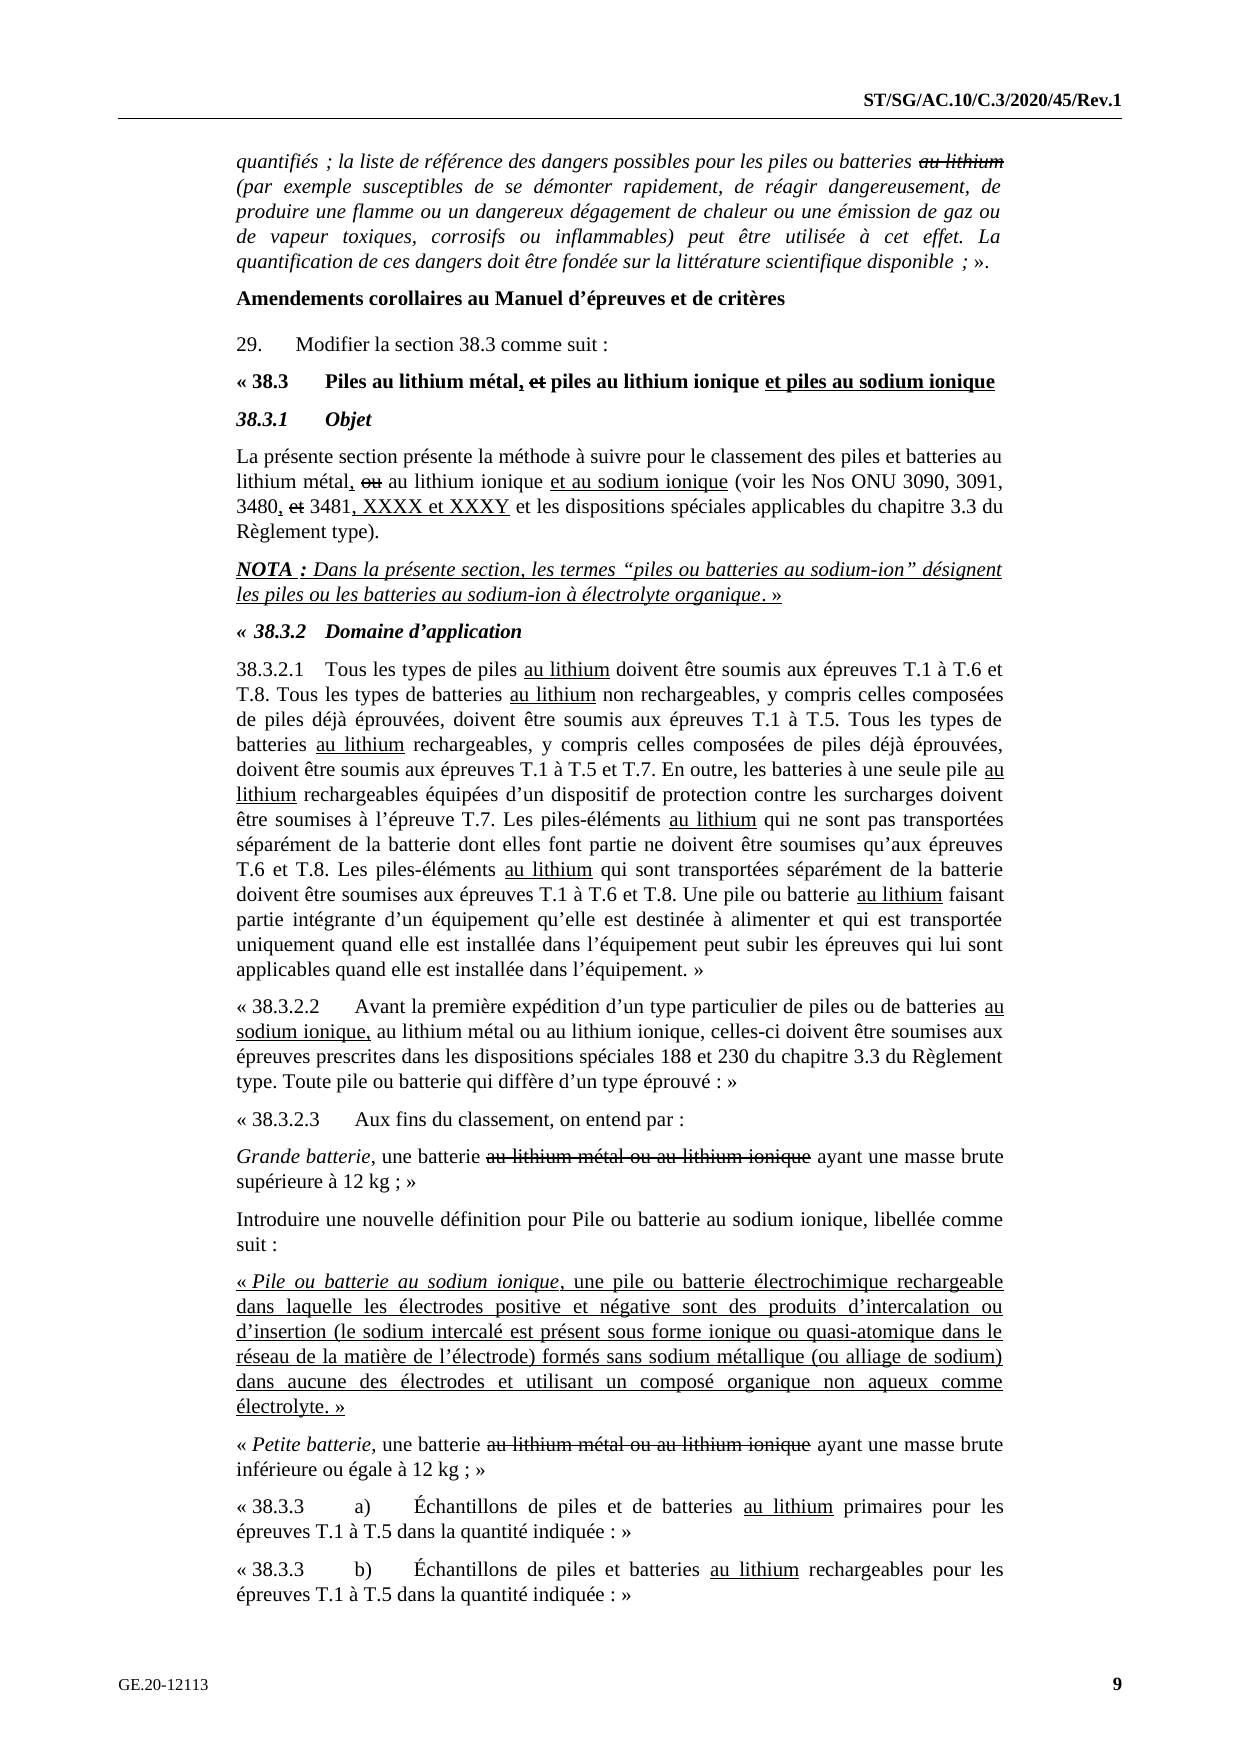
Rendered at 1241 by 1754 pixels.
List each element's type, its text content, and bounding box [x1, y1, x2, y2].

text 29. Modifier la section 38.3 comme suit : [236, 331, 1004, 356]
text « 38.3.2.2 Avant la première expédition d’un type particulier de piles ou de batteries au sodium ionique, au lithium métal ou au lithium ionique, celles-ci doivent être soumises aux épreuves prescrites dans les dispositions spéciales 188 et 230 du chapitre 3.3 du Règlement type. Toute pile ou batterie qui diffère d’un type éprouvé : » [236, 993, 1004, 1093]
text Introduire une nouvelle définition pour Pile ou batterie au sodium ionique, libellée comme suit : [236, 1206, 1004, 1256]
text « 38.3.3 b) Échantillons de piles et batteries au lithium rechargeables pour les épreuves T.1 à T.5 dans la quantité indiquée : » [236, 1556, 1004, 1606]
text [236, 148, 1004, 273]
text 38.3.1 Objet [236, 406, 1004, 431]
text « 38.3.2 Domaine d’application [236, 618, 1004, 643]
text La présente section présente la méthode à suivre pour le classement des piles et batteries au lithium métal, ou au lithium ionique et au sodium ionique (voir les Nos ONU 3090, 3091, 3480, et 3481, XXXX et XXXY et les dispositions spéciales applicables du chapitre 3.3 du Règlement type). [236, 443, 1004, 543]
text « Pile ou batterie au sodium ionique, une pile ou batterie électrochimique rechargeable dans laquelle les électrodes positive et négative sont des produits d’intercalation ou d’insertion (le sodium intercalé est présent sous forme ionique ou quasi-atomique dans le réseau de la matière de l’électrode) formés sans sodium métallique (ou alliage de sodium) dans aucune des électrodes et utilisant un composé organique non aqueux comme électrolyte. » [236, 1291, 1004, 1418]
text Amendements corollaires au Manuel d’épreuves et de critères [118, 285, 1122, 310]
text 38.3.2.1 Tous les types de piles au lithium doivent être soumis aux épreuves T.1 à T.6 et T.8. Tous les types de batteries au lithium non rechargeables, y compris celles composées de piles déjà éprouvées, doivent être soumis aux épreuves T.1 à T.5. Tous les types de batteries au lithium rechargeables, y compris celles composées de piles déjà éprouvées, doivent être soumis aux épreuves T.1 à T.5 et T.7. En outre, les batteries à une seule pile au lithium rechargeables équipées d’un dispositif de protection contre les surcharges doivent être soumises à l’épreuve T.7. Les piles-éléments au lithium qui ne sont pas transportées séparément de la batterie dont elles font partie ne doivent être soumises qu’aux épreuves T.6 et T.8. Les piles-éléments au lithium qui sont transportées séparément de la batterie doivent être soumises aux épreuves T.1 à T.6 et T.8. Une pile ou batterie au lithium faisant partie intégrante d’un équipement qu’elle est destinée à alimenter et qui est transportée uniquement quand elle est installée dans l’équipement peut subir les épreuves qui lui sont applicables quand elle est installée dans l’équipement. » [236, 656, 1004, 981]
text « Petite batterie, une batterie au lithium métal ou au lithium ionique ayant une masse brute inférieure ou égale à 12 kg ; » [236, 1431, 1004, 1481]
text « 38.3.2.3 Aux fins du classement, on entend par : [236, 1106, 1004, 1131]
text « 38.3.3 a) Échantillons de piles et de batteries au lithium primaires pour les épreuves T.1 à T.5 dans la quantité indiquée : » [236, 1493, 1004, 1543]
text NOTA : Dans la présente section, les termes “piles ou batteries au sodium-ion” désignent les piles ou les batteries au sodium-ion à électrolyte organique. » [236, 556, 1004, 606]
text « 38.3 Piles au lithium métal, et piles au lithium ionique et piles au sodium ionique [236, 368, 1004, 393]
text Grande batterie, une batterie au lithium métal ou au lithium ionique ayant une masse brute supérieure à 12 kg ; » [236, 1143, 1004, 1193]
